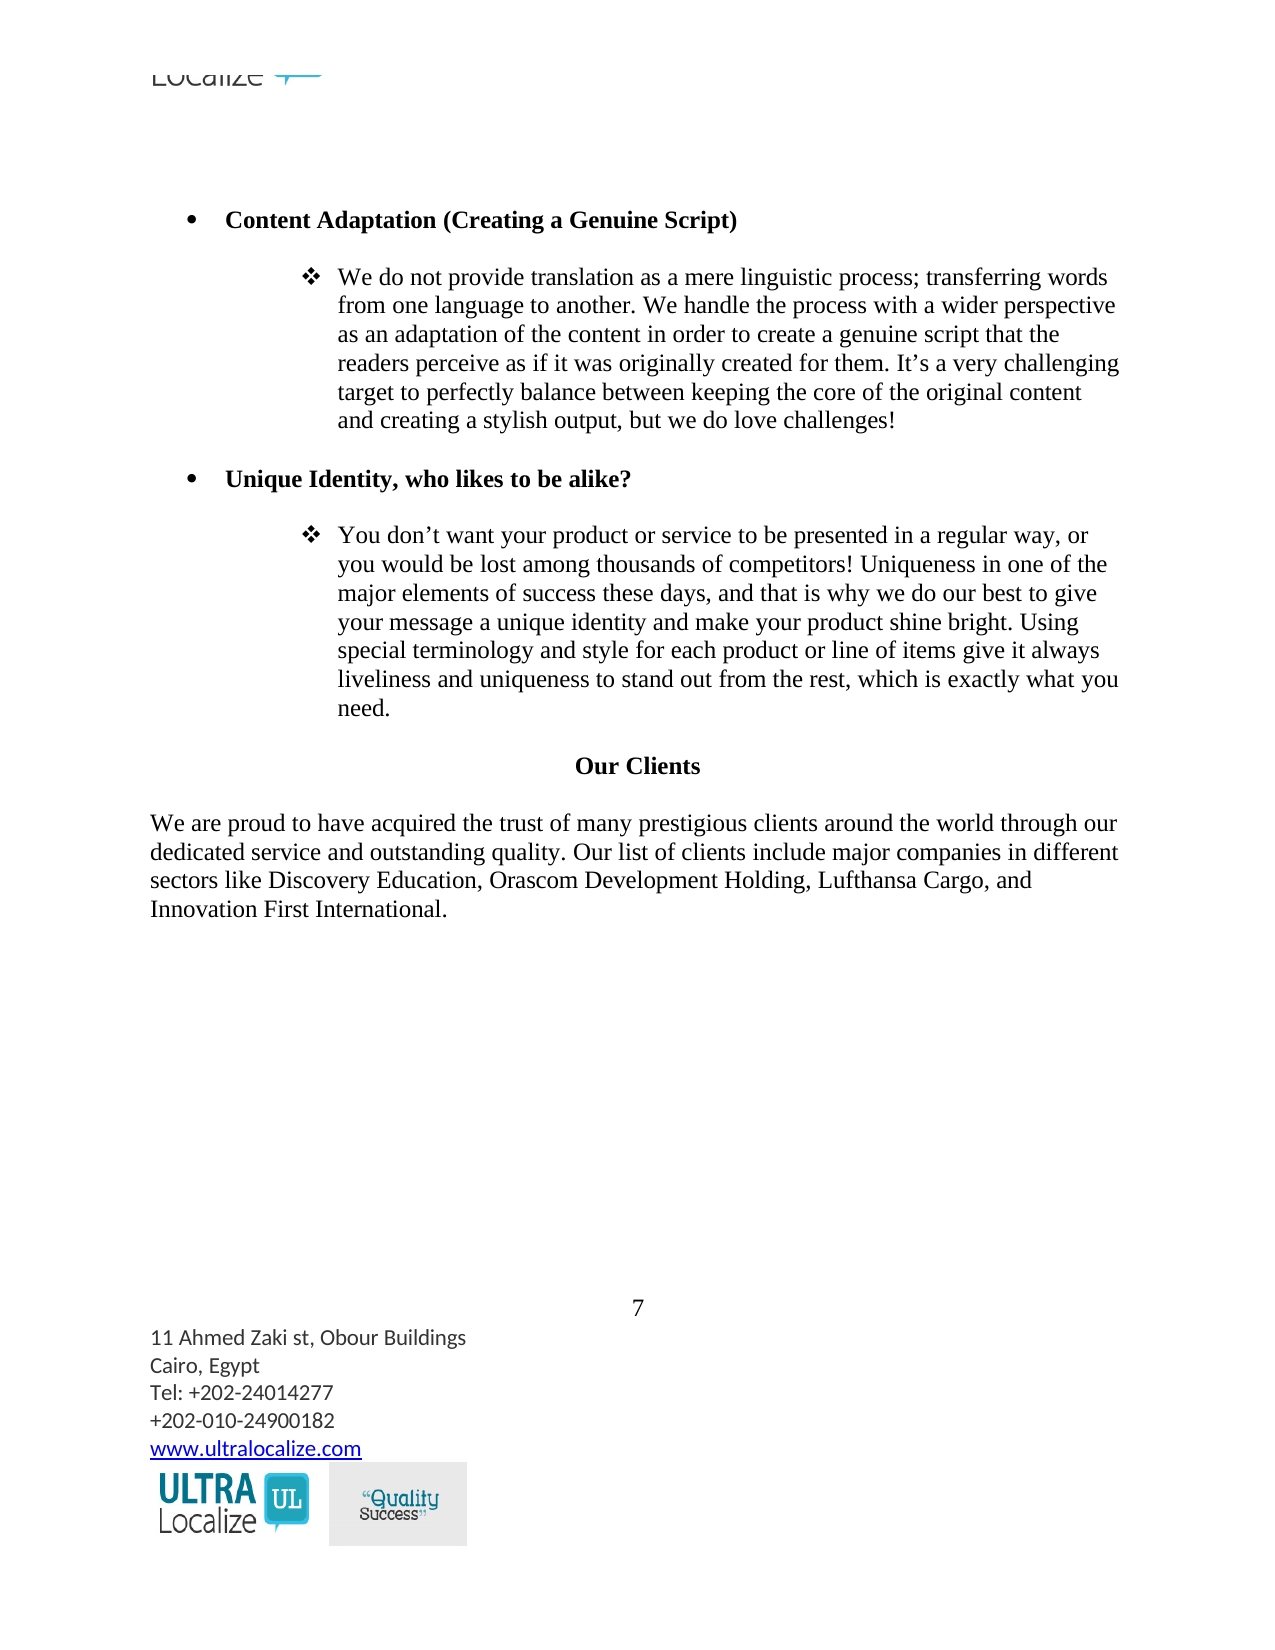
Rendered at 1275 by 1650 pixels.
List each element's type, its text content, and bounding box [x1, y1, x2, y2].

list We do not provide translation as a mere linguistic process; transferring words from one language to another. We handle the process with a wider perspective as an adaptation of the content in order to create a genuine script that the readers perceive as if it was originally created for them. It’s a very challenging target to perfectly balance between keeping the core of the original content and creating a stylish output, but we do love challenges! [300, 262, 1119, 434]
text We are proud to have acquired the trust of many prestigious clients around the world through our dedicated service and outstanding quality. Our list of clients include major companies in different sectors like Discovery Education, Orascom Development Holding, Lufthansa Cargo, and Innovation First International. [150, 808, 1119, 923]
picture [150, 1462, 467, 1546]
list You don’t want your product or service to be presented in a regular way, or you would be lost among thousands of competitors! Uniqueness in one of the major elements of success these days, and that is why we do our best to give your message a unique identity and make your product shine bright. Using special terminology and style for each product or line of items give it always liveliness and uniqueness to stand out from the rest, which is exactly what you need. [300, 520, 1119, 722]
subtitle Our Clients [463, 751, 812, 780]
picture [139, 75, 336, 154]
subtitle Unique Identity, who likes to be alike? [187, 464, 1131, 493]
subtitle Content Adaptation (Creating a Genuine Script) [187, 205, 1131, 234]
